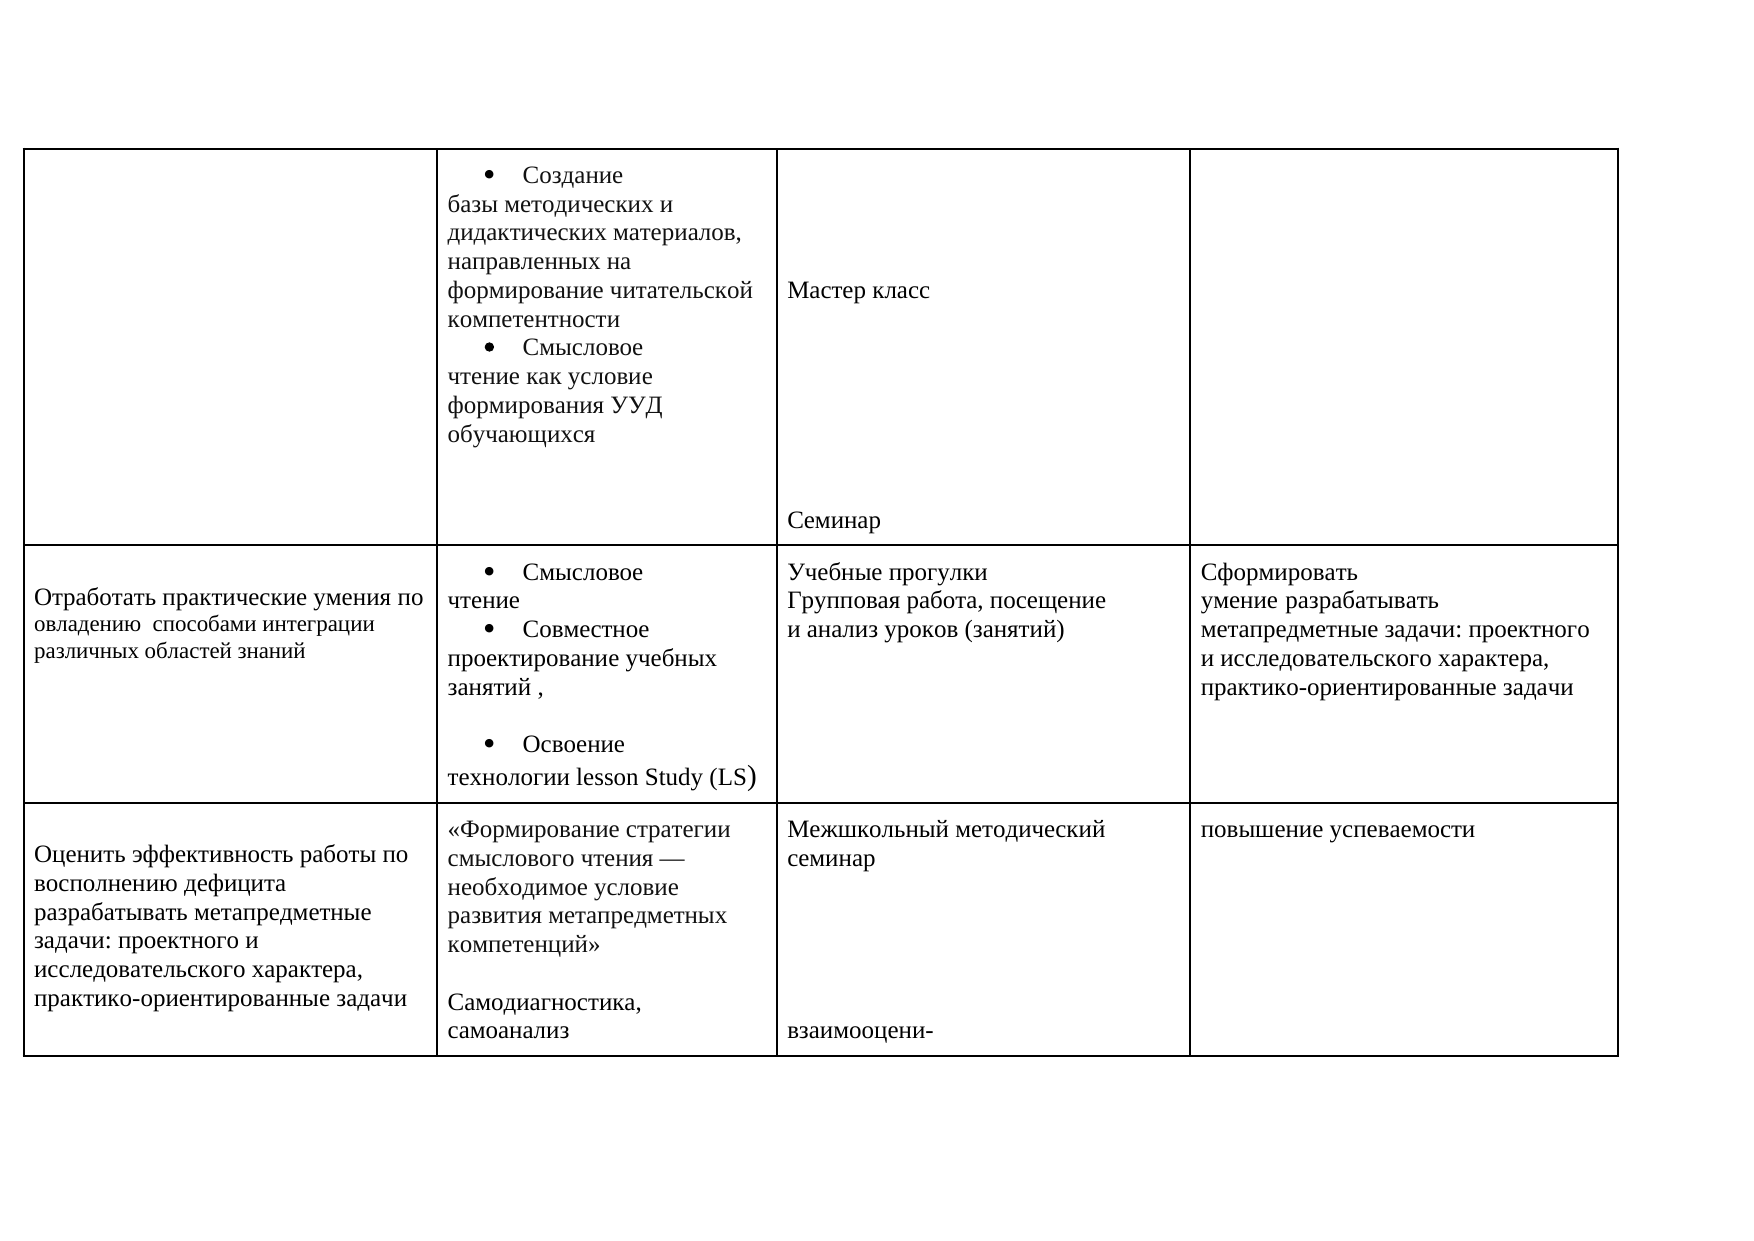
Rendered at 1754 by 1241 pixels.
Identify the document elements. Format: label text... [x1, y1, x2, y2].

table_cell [778, 150, 1189, 544]
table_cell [25, 150, 436, 544]
table_cell Отработать практические умения по овладению способами интеграции различных областей знаний [25, 546, 436, 802]
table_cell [778, 804, 1189, 1055]
table_cell Смысловое чтение Совместное проектирование учебных занятий , Освоение технологии lesson Study (LS) [438, 546, 776, 802]
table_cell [1191, 804, 1617, 1055]
table_cell Сформировать умение разрабатывать метапредметные задачи: проектного и исследовательского характера, практико-ориентированные задачи [1191, 546, 1617, 802]
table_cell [1191, 150, 1617, 544]
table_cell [25, 804, 436, 1055]
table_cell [438, 150, 776, 544]
table_cell Учебные прогулки Групповая работа, посещение и анализ уроков (занятий) [778, 546, 1189, 802]
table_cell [438, 804, 776, 1055]
